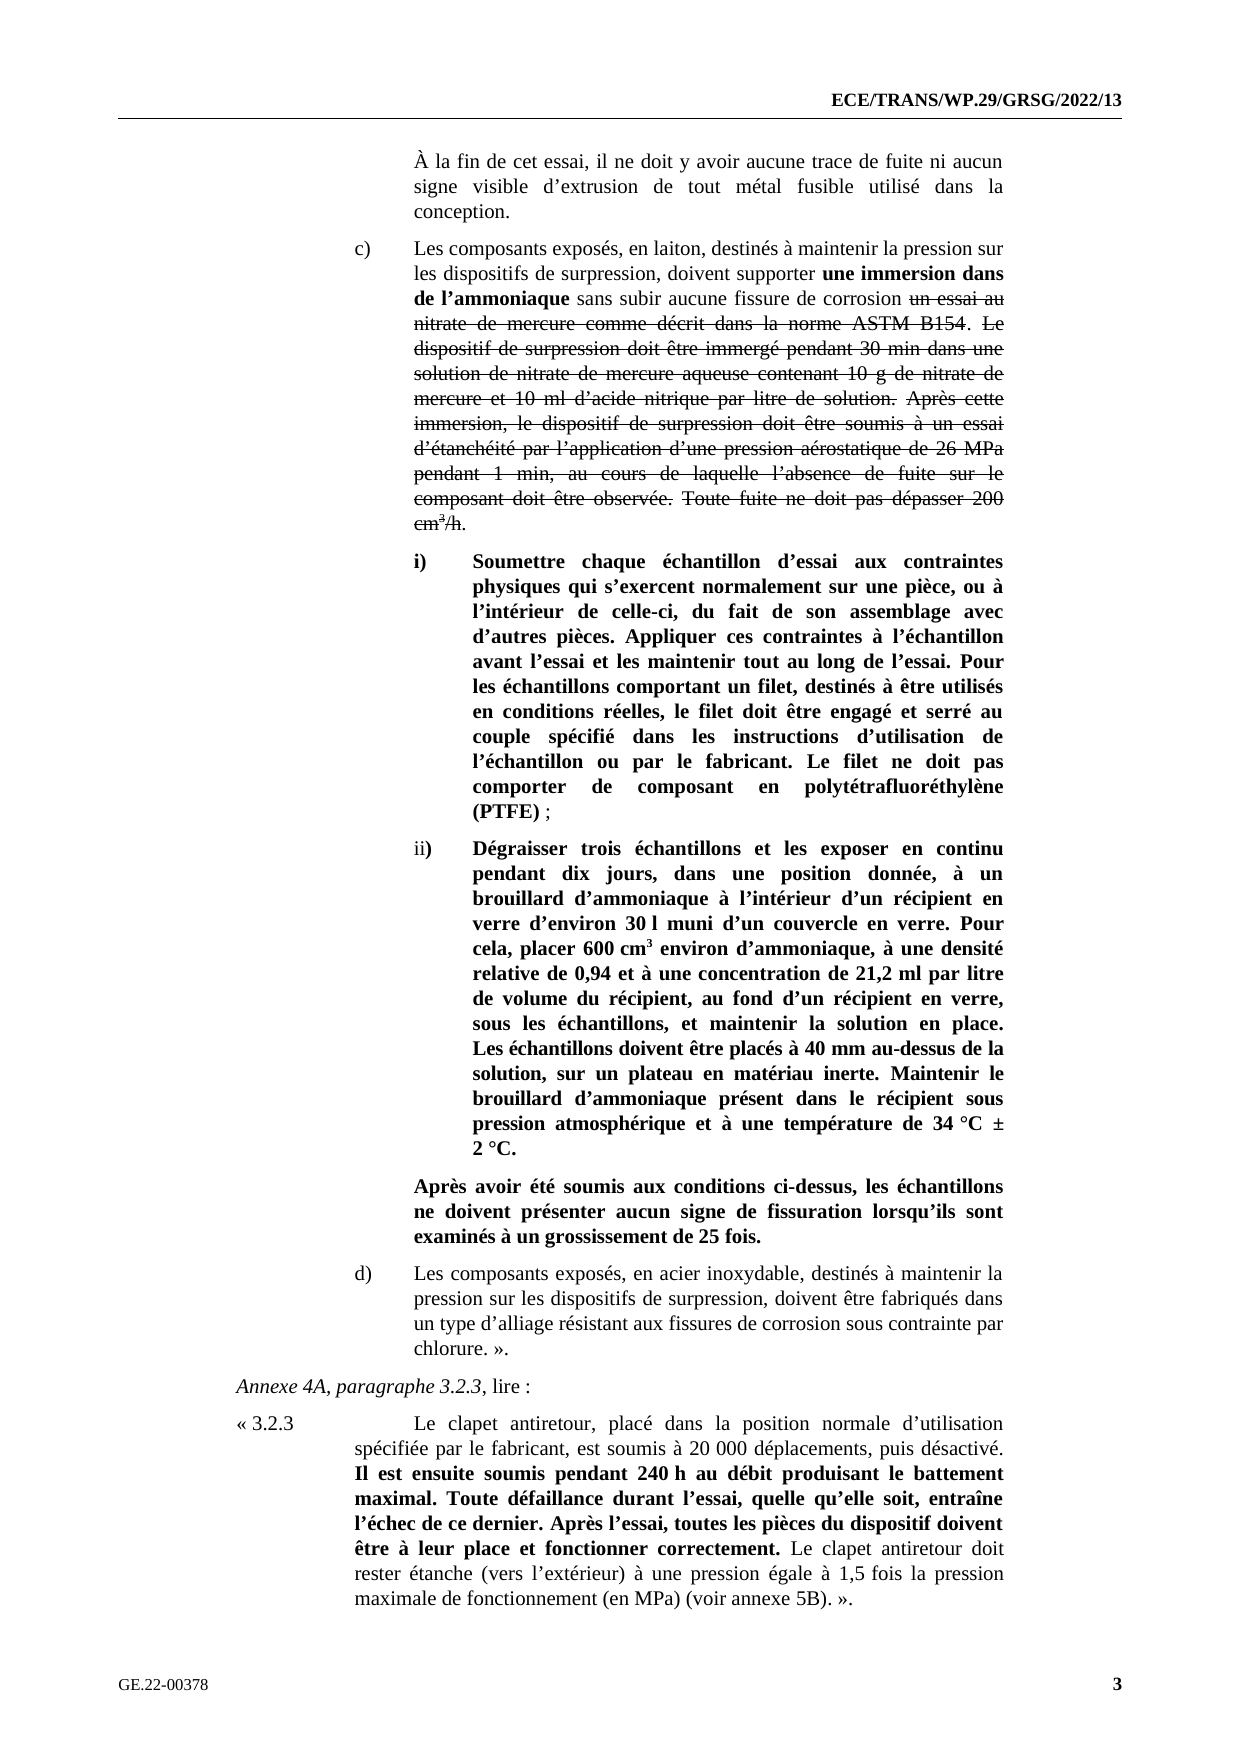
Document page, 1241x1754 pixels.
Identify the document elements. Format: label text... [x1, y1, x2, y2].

text Après avoir été soumis aux conditions ci-dessus, les échantillons ne doivent présenter aucun signe de fissuration lorsqu’ils sont examinés à un grossissement de 25 fois. [413, 1173, 1004, 1248]
text d) Les composants exposés, en acier inoxydable, destinés à maintenir la pression sur les dispositifs de surpression, doivent être fabriqués dans un type d’alliage résistant aux fissures de corrosion sous contrainte par chlorure. ». [354, 1260, 1004, 1360]
text c) Les composants exposés, en laiton, destinés à maintenir la pression sur les dispositifs de surpression, doivent supporter une immersion dans de l’ammoniaque sans subir aucune fissure de corrosion un essai au nitrate de mercure comme décrit dans la norme ASTM B154. Le dispositif de surpression doit être immergé pendant 30 min dans une solution de nitrate de mercure aqueuse contenant 10 g de nitrate de mercure et 10 ml d’acide nitrique par litre de solution. Après cette immersion, le dispositif de surpression doit être soumis à un essai d’étanchéité par l’application d’une pression aérostatique de 26 MPa pendant 1 min, au cours de laquelle l’absence de fuite sur le composant doit être observée. Toute fuite ne doit pas dépasser 200 cm3/h. [354, 235, 1004, 535]
text Annexe 4A, paragraphe 3.2.3, lire : [236, 1373, 1004, 1398]
text À la fin de cet essai, il ne doit y avoir aucune trace de fuite ni aucun signe visible d’extrusion de tout métal fusible utilisé dans la conception. [413, 148, 1004, 223]
text « 3.2.3 Le clapet antiretour, placé dans la position normale d’utilisation spécifiée par le fabricant, est soumis à 20 000 déplacements, puis désactivé. Il est ensuite soumis pendant 240 h au débit produisant le battement maximal. Toute défaillance durant l’essai, quelle qu’elle soit, entraîne l’échec de ce dernier. Après l’essai, toutes les pièces du dispositif doivent être à leur place et fonctionner correctement. Le clapet antiretour doit rester étanche (vers l’extérieur) à une pression égale à 1,5 fois la pression maximale de fonctionnement (en MPa) (voir annexe 5B). ». [236, 1410, 1004, 1610]
text ii) Dégraisser trois échantillons et les exposer en continu pendant dix jours, dans une position donnée, à un brouillard d’ammoniaque à l’intérieur d’un récipient en verre d’environ 30 l muni d’un couvercle en verre. Pour cela, placer 600 cm3 environ d’ammoniaque, à une densité relative de 0,94 et à une concentration de 21,2 ml par litre de volume du récipient, au fond d’un récipient en verre, sous les échantillons, et maintenir la solution en place. Les échantillons doivent être placés à 40 mm au-dessus de la solution, sur un plateau en matériau inerte. Maintenir le brouillard d’ammoniaque présent dans le récipient sous pression atmosphérique et à une température de 34 °C ± 2 °C. [413, 835, 1004, 1160]
text i) Soumettre chaque échantillon d’essai aux contraintes physiques qui s’exercent normalement sur une pièce, ou à l’intérieur de celle-ci, du fait de son assemblage avec d’autres pièces. Appliquer ces contraintes à l’échantillon avant l’essai et les maintenir tout au long de l’essai. Pour les échantillons comportant un filet, destinés à être utilisés en conditions réelles, le filet doit être engagé et serré au couple spécifié dans les instructions d’utilisation de l’échantillon ou par le fabricant. Le filet ne doit pas comporter de composant en polytétrafluoréthylène (PTFE) ; [413, 548, 1004, 823]
